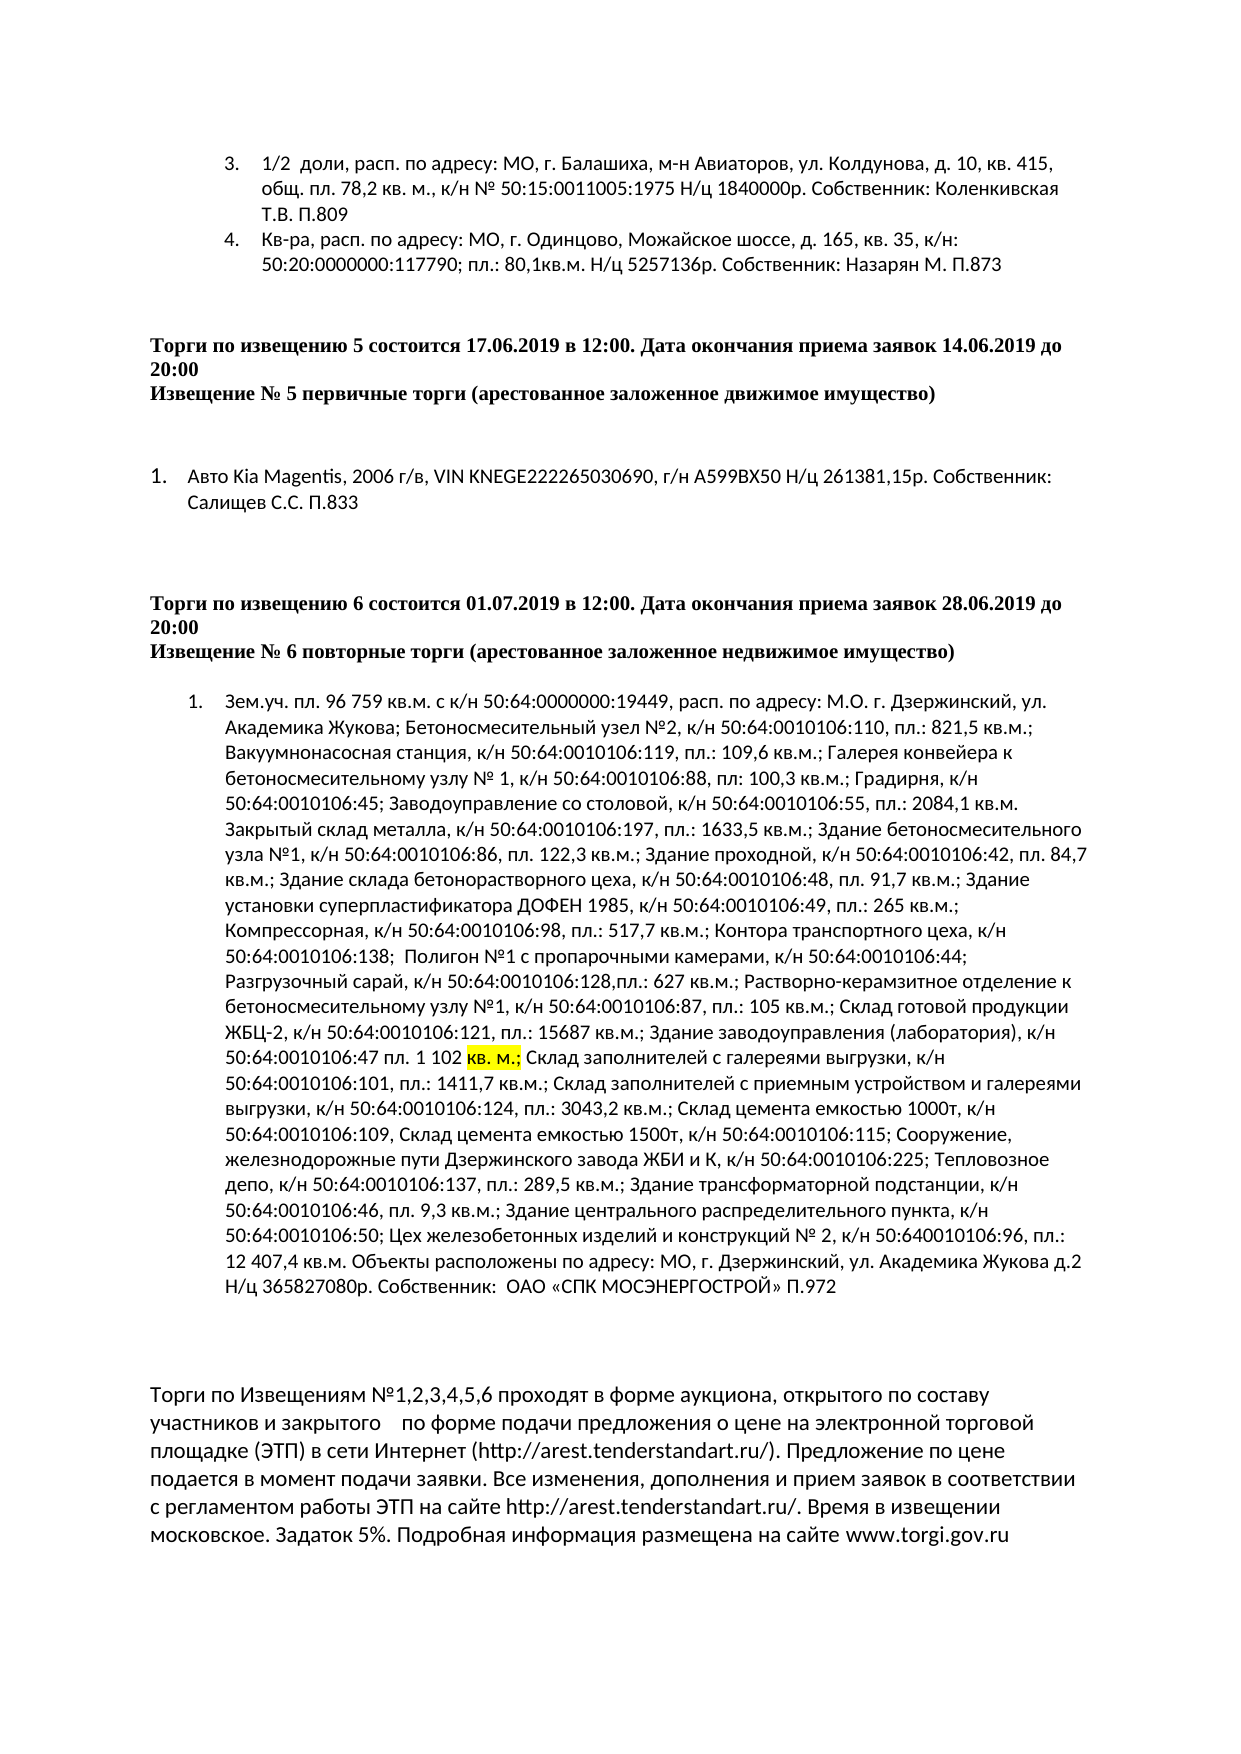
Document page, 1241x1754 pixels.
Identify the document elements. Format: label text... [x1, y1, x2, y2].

list Авто Kia Magentis, 2006 г/в, VIN KNEGE222265030690, г/н А599ВХ50 Н/ц 261381,15р. Собственник: Салищев С.С. П.833 [150, 461, 1090, 515]
list Зем.уч. пл. 96 759 кв.м. с к/н 50:64:0000000:19449, расп. по адресу: М.О. г. Дзержинский, ул. Академика Жукова; Бетоносмесительный узел №2, к/н 50:64:0010106:110, пл.: 821,5 кв.м.; Вакуумнонасосная станция, к/н 50:64:0010106:119, пл.: 109,6 кв.м.; Галерея конвейера к бетоносмесительному узлу № 1, к/н 50:64:0010106:88, пл: 100,3 кв.м.; Градирня, к/н 50:64:0010106:45; Заводоуправление со столовой, к/н 50:64:0010106:55, пл.: 2084,1 кв.м. Закрытый склад металла, к/н 50:64:0010106:197, пл.: 1633,5 кв.м.; Здание бетоносмесительного узла №1, к/н 50:64:0010106:86, пл. 122,3 кв.м.; Здание проходной, к/н 50:64:0010106:42, пл. 84,7 кв.м.; Здание склада бетонорастворного цеха, к/н 50:64:0010106:48, пл. 91,7 кв.м.; Здание установки суперпластификатора ДОФЕН 1985, к/н 50:64:0010106:49, пл.: 265 кв.м.; Компрессорная, к/н 50:64:0010106:98, пл.: 517,7 кв.м.; Контора транспортного цеха, к/н 50:64:0010106:138; Полигон №1 с пропарочными камерами, к/н 50:64:0010106:44; Разгрузочный сарай, к/н 50:64:0010106:128,пл.: 627 кв.м.; Растворно-керамзитное отделение к бетоносмесительному узлу №1, к/н 50:64:0010106:87, пл.: 105 кв.м.; Склад готовой продукции ЖБЦ-2, к/н 50:64:0010106:121, пл.: 15687 кв.м.; Здание заводоуправления (лаборатория), к/н 50:64:0010106:47 пл. 1 102 кв. м.; Склад заполнителей с галереями выгрузки, к/н 50:64:0010106:101, пл.: 1411,7 кв.м.; Склад заполнителей с приемным устройством и галереями выгрузки, к/н 50:64:0010106:124, пл.: 3043,2 кв.м.; Склад цемента емкостью 1000т, к/н 50:64:0010106:109, Склад цемента емкостью 1500т, к/н 50:64:0010106:115; Сооружение, железнодорожные пути Дзержинского завода ЖБИ и К, к/н 50:64:0010106:225; Тепловозное депо, к/н 50:64:0010106:137, пл.: 289,5 кв.м.; Здание трансформаторной подстанции, к/н 50:64:0010106:46, пл. 9,3 кв.м.; Здание центрального распределительного пункта, к/н 50:64:0010106:50; Цех железобетонных изделий и конструкций № 2, к/н 50:640010106:96, пл.: 12 407,4 кв.м. Объекты расположены по адресу: МО, г. Дзержинский, ул. Академика Жукова д.2 Н/ц 365827080р. Собственник: ОАО «СПК МОСЭНЕРГОСТРОЙ» П.972 [187, 689, 1090, 1299]
text Торги по извещению 5 состоится 17.06.2019 в 12:00. Дата окончания приема заявок 14.06.2019 до 20:00 [150, 333, 1090, 381]
list Кв-ра, расп. по адресу: МО, г. Одинцово, Можайское шоссе, д. 165, кв. 35, к/н: 50:20:0000000:117790; пл.: 80,1кв.м. Н/ц 5257136р. Собственник: Назарян М. П.873 [224, 226, 1090, 277]
text Торги по Извещениям №1,2,3,4,5,6 проходят в форме аукциона, открытого по составу участников и закрытого по форме подачи предложения о цене на электронной торговой площадке (ЭТП) в сети Интернет (http://arest.tenderstandart.ru/). Предложение по цене подается в момент подачи заявки. Все изменения, дополнения и прием заявок в соответствии с регламентом работы ЭТП на сайте http://arest.tenderstandart.ru/. Время в извещении московское. Задаток 5%. Подробная информация размещена на сайте www.torgi.gov.ru [150, 1352, 1090, 1548]
text Извещение № 6 повторные торги (арестованное заложенное недвижимое имущество) [150, 639, 1090, 663]
text Торги по извещению 6 состоится 01.07.2019 в 12:00. Дата окончания приема заявок 28.06.2019 до 20:00 [150, 591, 1090, 639]
text Извещение № 5 первичные торги (арестованное заложенное движимое имущество) [150, 381, 1090, 405]
list 1/2 доли, расп. по адресу: МО, г. Балашиха, м-н Авиаторов, ул. Колдунова, д. 10, кв. 415, общ. пл. 78,2 кв. м., к/н № 50:15:0011005:1975 Н/ц 1840000р. Собственник: Коленкивская Т.В. П.809 [224, 150, 1090, 226]
